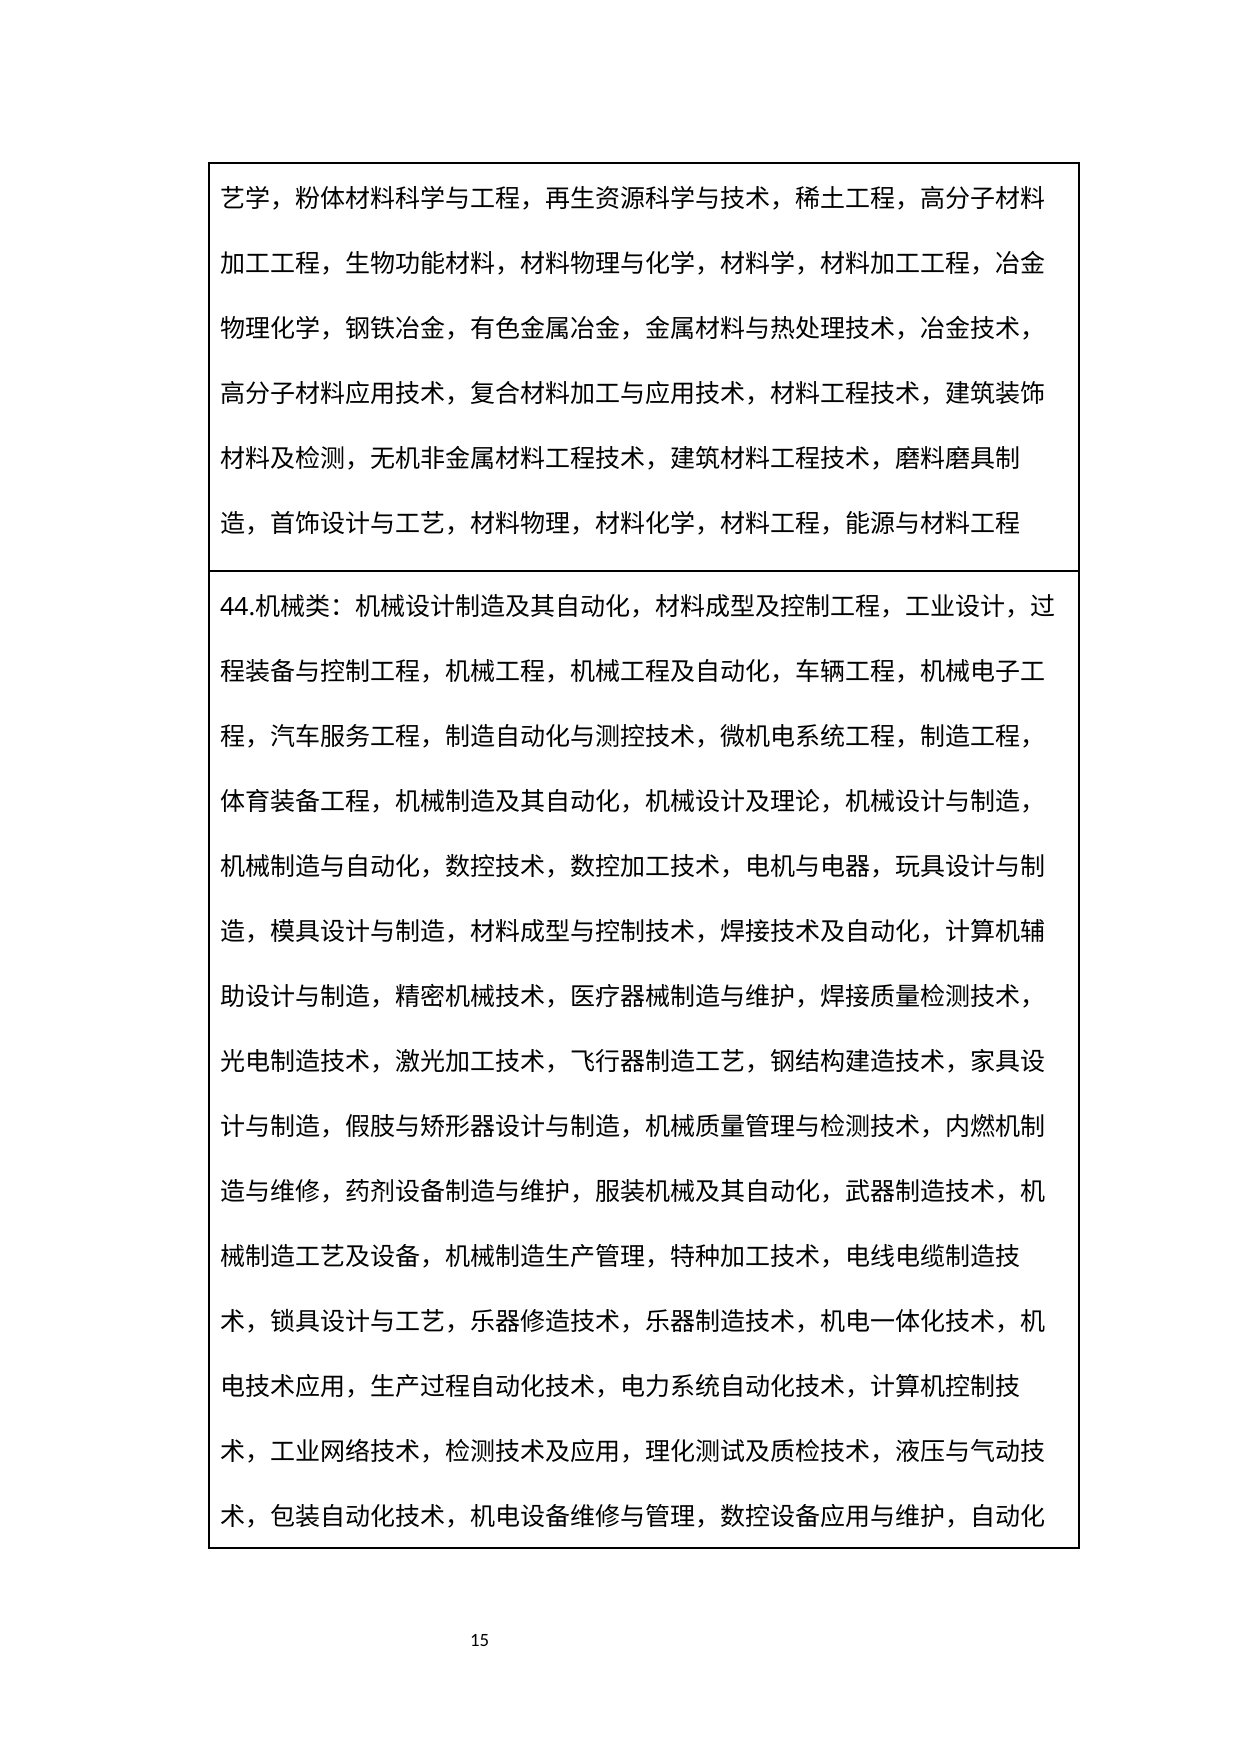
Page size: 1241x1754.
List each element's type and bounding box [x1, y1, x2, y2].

table_cell [210, 572, 1078, 1547]
table_cell [210, 164, 1078, 570]
